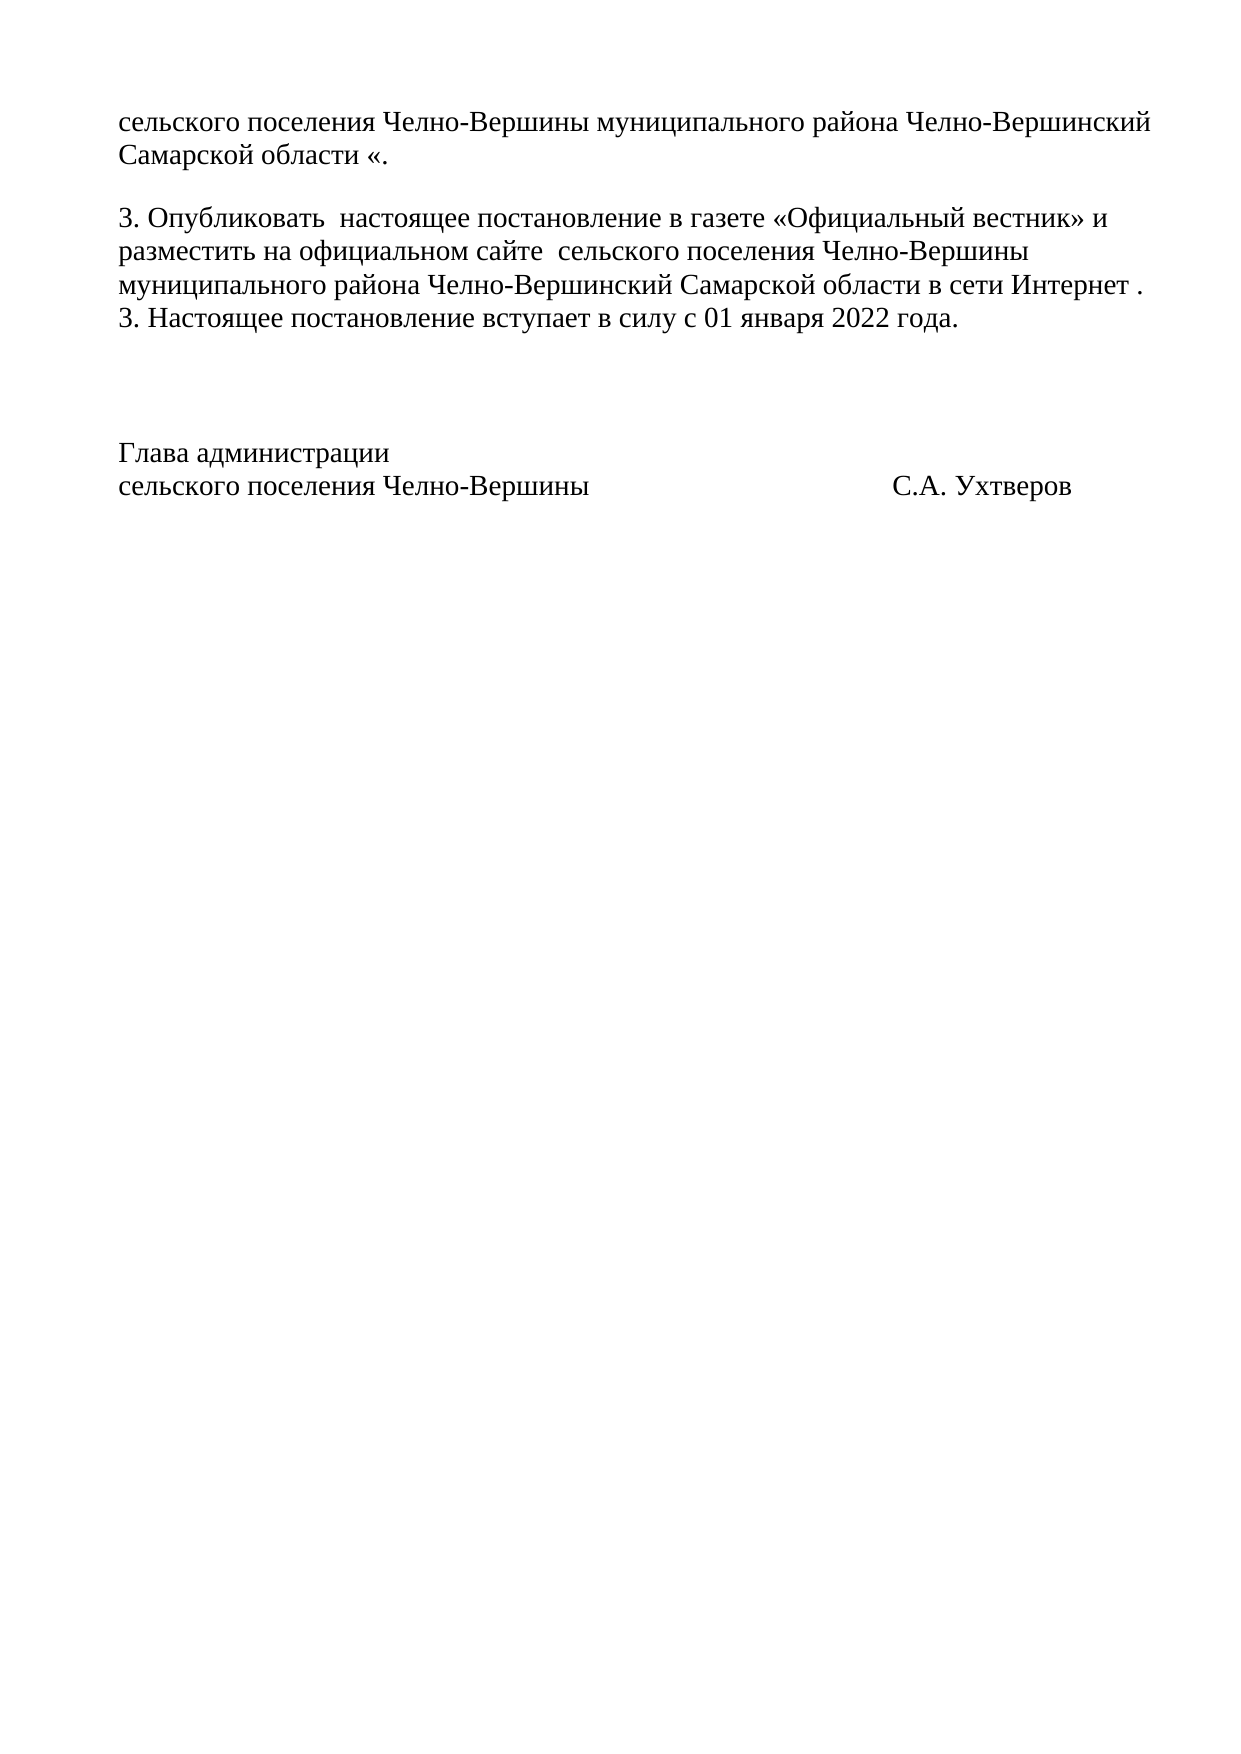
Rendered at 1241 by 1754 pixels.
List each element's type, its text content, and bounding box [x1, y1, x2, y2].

text Глава администрации [118, 435, 1152, 468]
text 3. Опубликовать настоящее постановление в газете «Официальный вестник» и разместить на официальном сайте сельского поселения Челно-Вершины муниципального района Челно-Вершинский Самарской области в сети Интернет . [118, 200, 1152, 301]
text сельского поселения Челно-Вершины С.А. Ухтверов [118, 468, 1152, 535]
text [118, 104, 1152, 171]
text 3. Настоящее постановление вступает в силу с 01 января 2022 года. [118, 301, 1152, 334]
